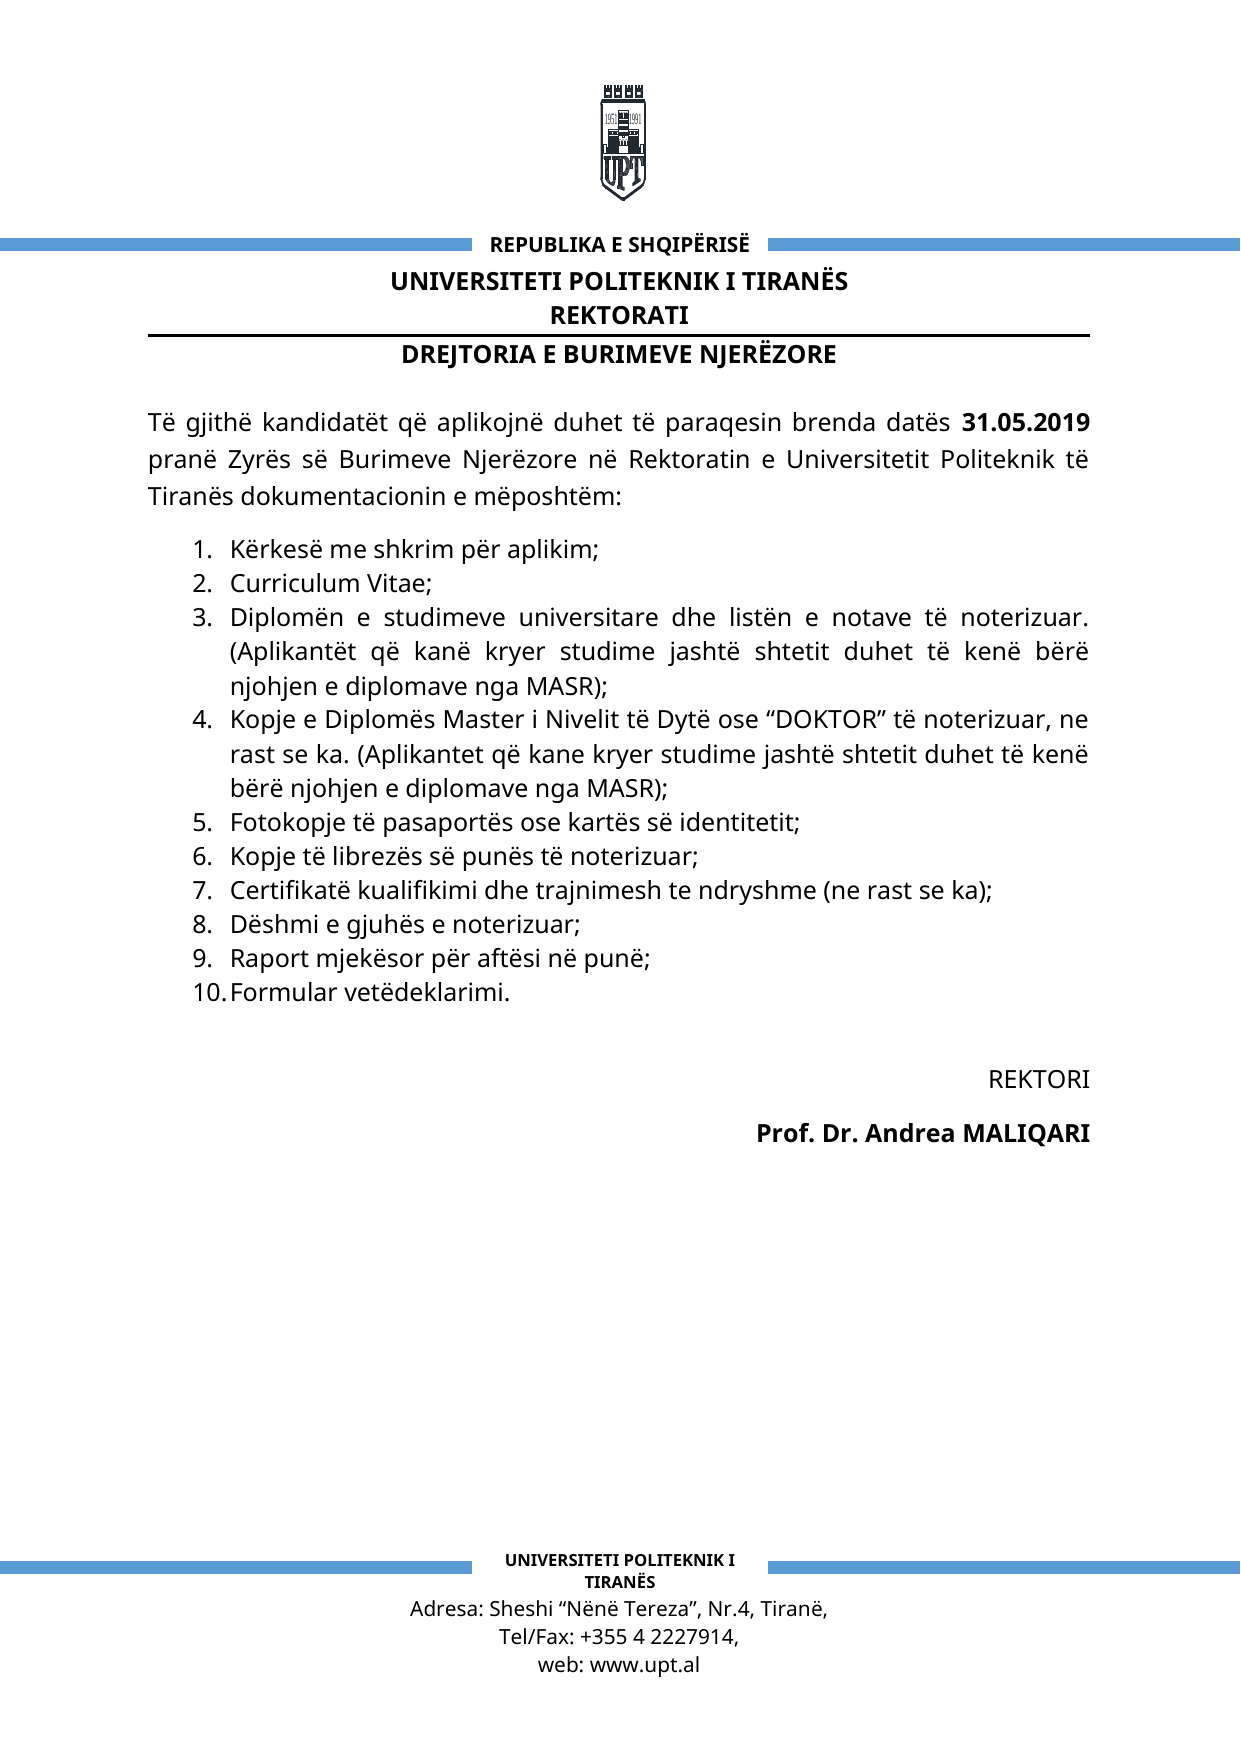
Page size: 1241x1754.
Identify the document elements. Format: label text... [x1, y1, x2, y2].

list Fotokopje të pasaportës ose kartës së identitetit; [192, 804, 1090, 838]
list Diplomën e studimeve universitare dhe listën e notave të noterizuar. (Aplikantët që kanë kryer studime jashtë shtetit duhet të kenë bërë njohjen e diplomave nga MASR); [192, 600, 1090, 702]
list Formular vetëdeklarimi. [192, 975, 1090, 1009]
text Prof. Dr. Andrea MALIQARI [148, 1116, 1090, 1150]
list Curriculum Vitae; [192, 566, 1090, 600]
list Dëshmi e gjuhës e noterizuar; [192, 907, 1090, 941]
list Raport mjekësor për aftësi në punë; [192, 941, 1090, 975]
text Të gjithë kandidatët që aplikojnë duhet të paraqesin brenda datës 31.05.2019 pranë Zyrës së Burimeve Njerëzore në Rektoratin e Universitetit Politeknik të Tiranës dokumentacionin e mëposhtëm: [148, 405, 1090, 512]
list Kopje të librezës së punës të noterizuar; [192, 838, 1090, 872]
list Certifikatë kualifikimi dhe trajnimesh te ndryshme (ne rast se ka); [192, 872, 1090, 907]
list Kërkesë me shkrim për aplikim; [192, 532, 1090, 566]
list Kopje e Diplomës Master i Nivelit të Dytë ose “DOKTOR” të noterizuar, ne rast se ka. (Aplikantet që kane kryer studime jashtë shtetit duhet të kenë bërë njohjen e diplomave nga MASR); [192, 702, 1090, 804]
text REKTORI [148, 1062, 1090, 1096]
